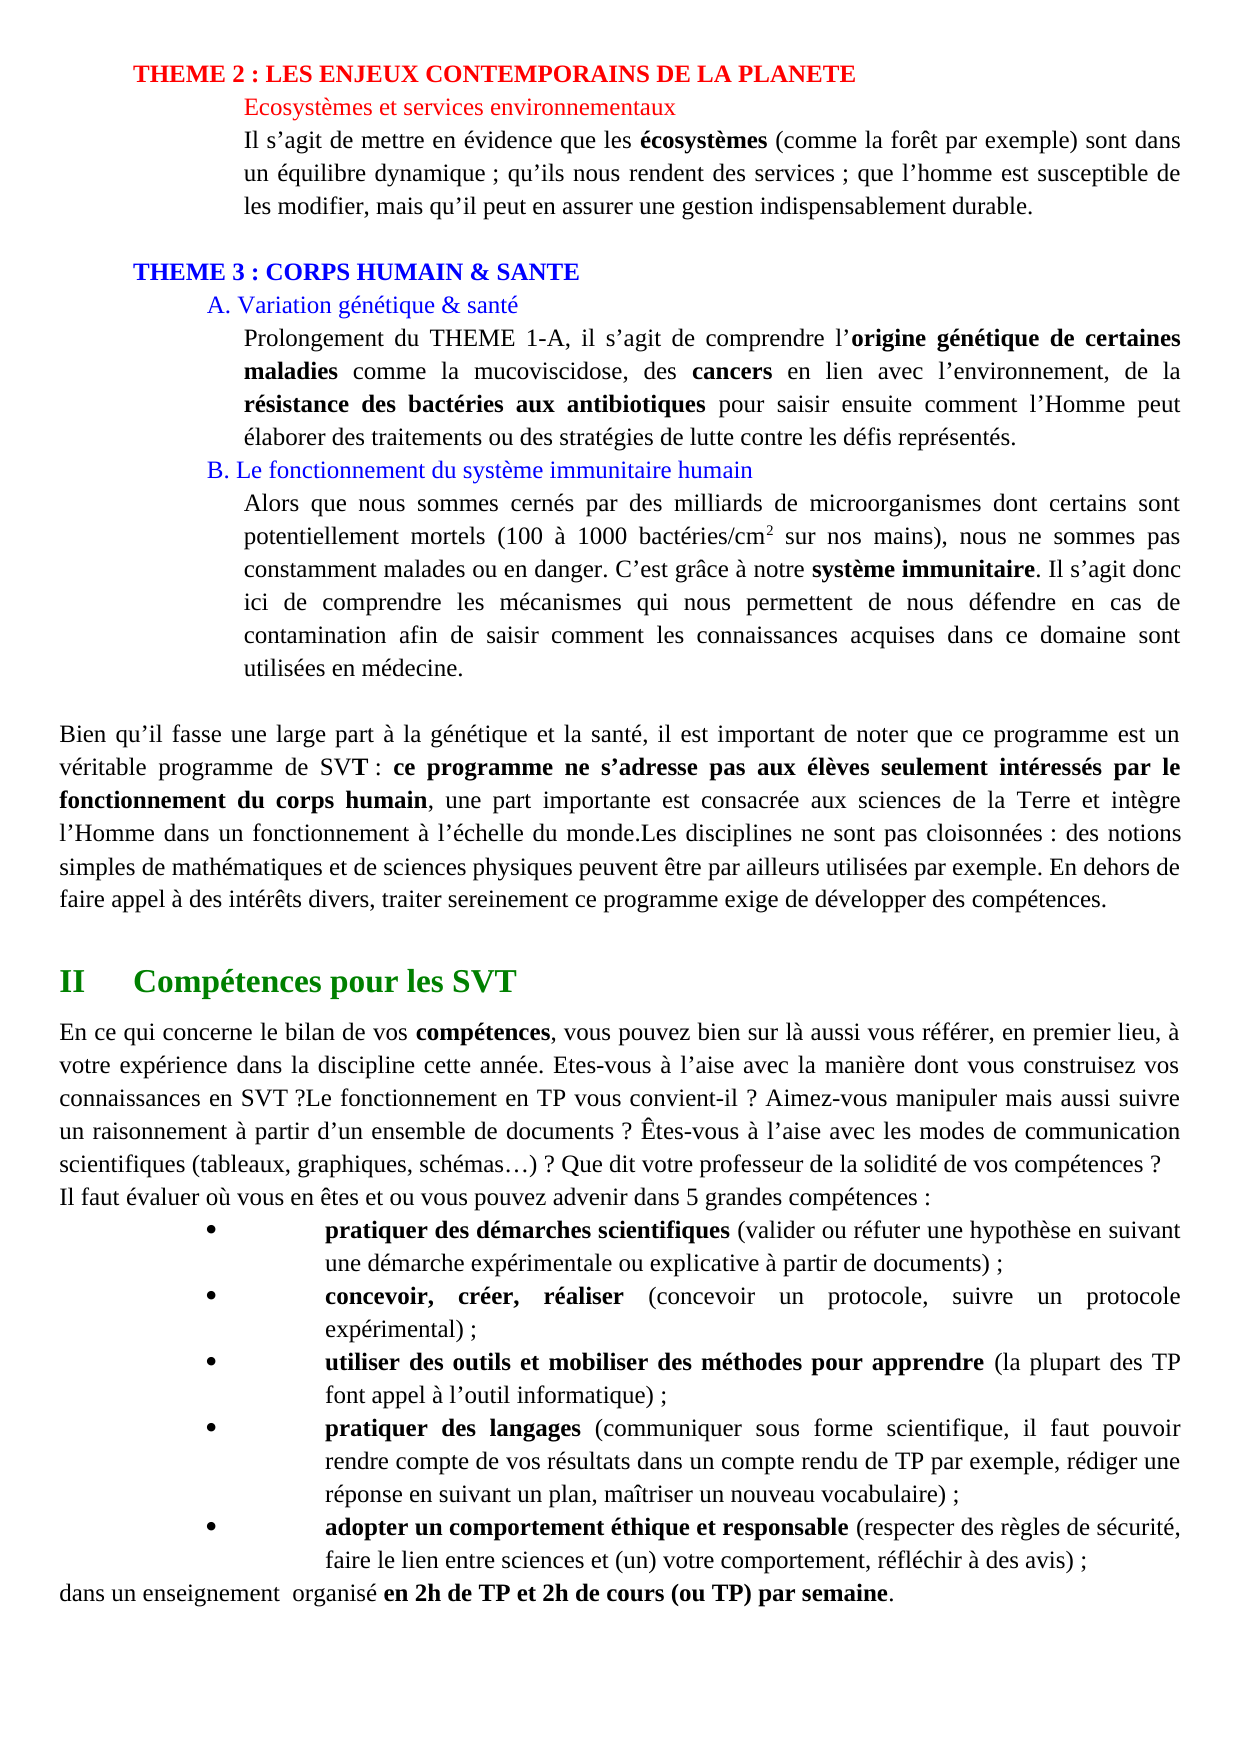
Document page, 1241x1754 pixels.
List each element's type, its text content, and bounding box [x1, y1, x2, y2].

text Il faut évaluer où vous en êtes et ou vous pouvez advenir dans 5 grandes compétences : [59, 1182, 1181, 1211]
text THEME 2 : LES ENJEUX CONTEMPORAINS DE LA PLANETE [59, 59, 1181, 88]
list pratiquer des démarches scientifiques (valider ou réfuter une hypothèse en suivant une démarche expérimentale ou explicative à partir de documents) ; [207, 1215, 1181, 1277]
text Prolongement du THEME 1-A, il s’agit de comprendre l’origine génétique de certaines maladies comme la mucoviscidose, des cancers en lien avec l’environnement, de la résistance des bactéries aux antibiotiques pour saisir ensuite comment l’Homme peut élaborer des traitements ou des stratégies de lutte contre les défis représentés. [243, 323, 1181, 451]
text En ce qui concerne le bilan de vos compétences, vous pouvez bien sur là aussi vous référer, en premier lieu, à votre expérience dans la discipline cette année. Etes-vous à l’aise avec la manière dont vous construisez vos connaissances en SVT ?Le fonctionnement en TP vous convient-il ? Aimez-vous manipuler mais aussi suivre un raisonnement à partir d’un ensemble de documents ? Êtes-vous à l’aise avec les modes de communication scientifiques (tableaux, graphiques, schémas…) ? Que dit votre professeur de la solidité de vos compétences ? [59, 1017, 1181, 1177]
list adopter un comportement éthique et responsable (respecter des règles de sécurité, faire le lien entre sciences et (un) votre comportement, réfléchir à des avis) ; [207, 1512, 1181, 1574]
text II Compétences pour les SVT [59, 962, 1181, 1000]
text dans un enseignement organisé en 2h de TP et 2h de cours (ou TP) par semaine. [59, 1578, 1181, 1607]
text B. Le fonctionnement du système immunitaire humain [133, 455, 1181, 484]
list concevoir, créer, réaliser (concevoir un protocole, suivre un protocole expérimental) ; [207, 1281, 1181, 1343]
list utiliser des outils et mobiliser des méthodes pour apprendre (la plupart des TP font appel à l’outil informatique) ; [207, 1347, 1181, 1409]
list pratiquer des langages (communiquer sous forme scientifique, il faut pouvoir rendre compte de vos résultats dans un compte rendu de TP par exemple, rédiger une réponse en suivant un plan, maîtriser un nouveau vocabulaire) ; [207, 1413, 1181, 1508]
text Alors que nous sommes cernés par des milliards de microorganismes dont certains sont potentiellement mortels (100 à 1000 bactéries/cm2 sur nos mains), nous ne sommes pas constamment malades ou en danger. C’est grâce à notre système immunitaire. Il s’agit donc ici de comprendre les mécanismes qui nous permettent de nous défendre en cas de contamination afin de saisir comment les connaissances acquises dans ce domaine sont utilisées en médecine. [243, 488, 1181, 682]
text Il s’agit de mettre en évidence que les écosystèmes (comme la forêt par exemple) sont dans un équilibre dynamique ; qu’ils nous rendent des services ; que l’homme est susceptible de les modifier, mais qu’il peut en assurer une gestion indispensablement durable. [243, 125, 1181, 220]
text THEME 3 : CORPS HUMAIN & SANTE [59, 257, 1181, 286]
list Ecosystèmes et services environnementaux [243, 92, 1181, 121]
text Bien qu’il fasse une large part à la génétique et la santé, il est important de noter que ce programme est un véritable programme de SVT : ce programme ne s’adresse pas aux élèves seulement intéressés par le fonctionnement du corps humain, une part importante est consacrée aux sciences de la Terre et intègre l’Homme dans un fonctionnement à l’échelle du monde.Les disciplines ne sont pas cloisonnées : des notions simples de mathématiques et de sciences physiques peuvent être par ailleurs utilisées par exemple. En dehors de faire appel à des intérêts divers, traiter sereinement ce programme exige de développer des compétences. [59, 719, 1181, 913]
text A. Variation génétique & santé [133, 290, 1181, 319]
